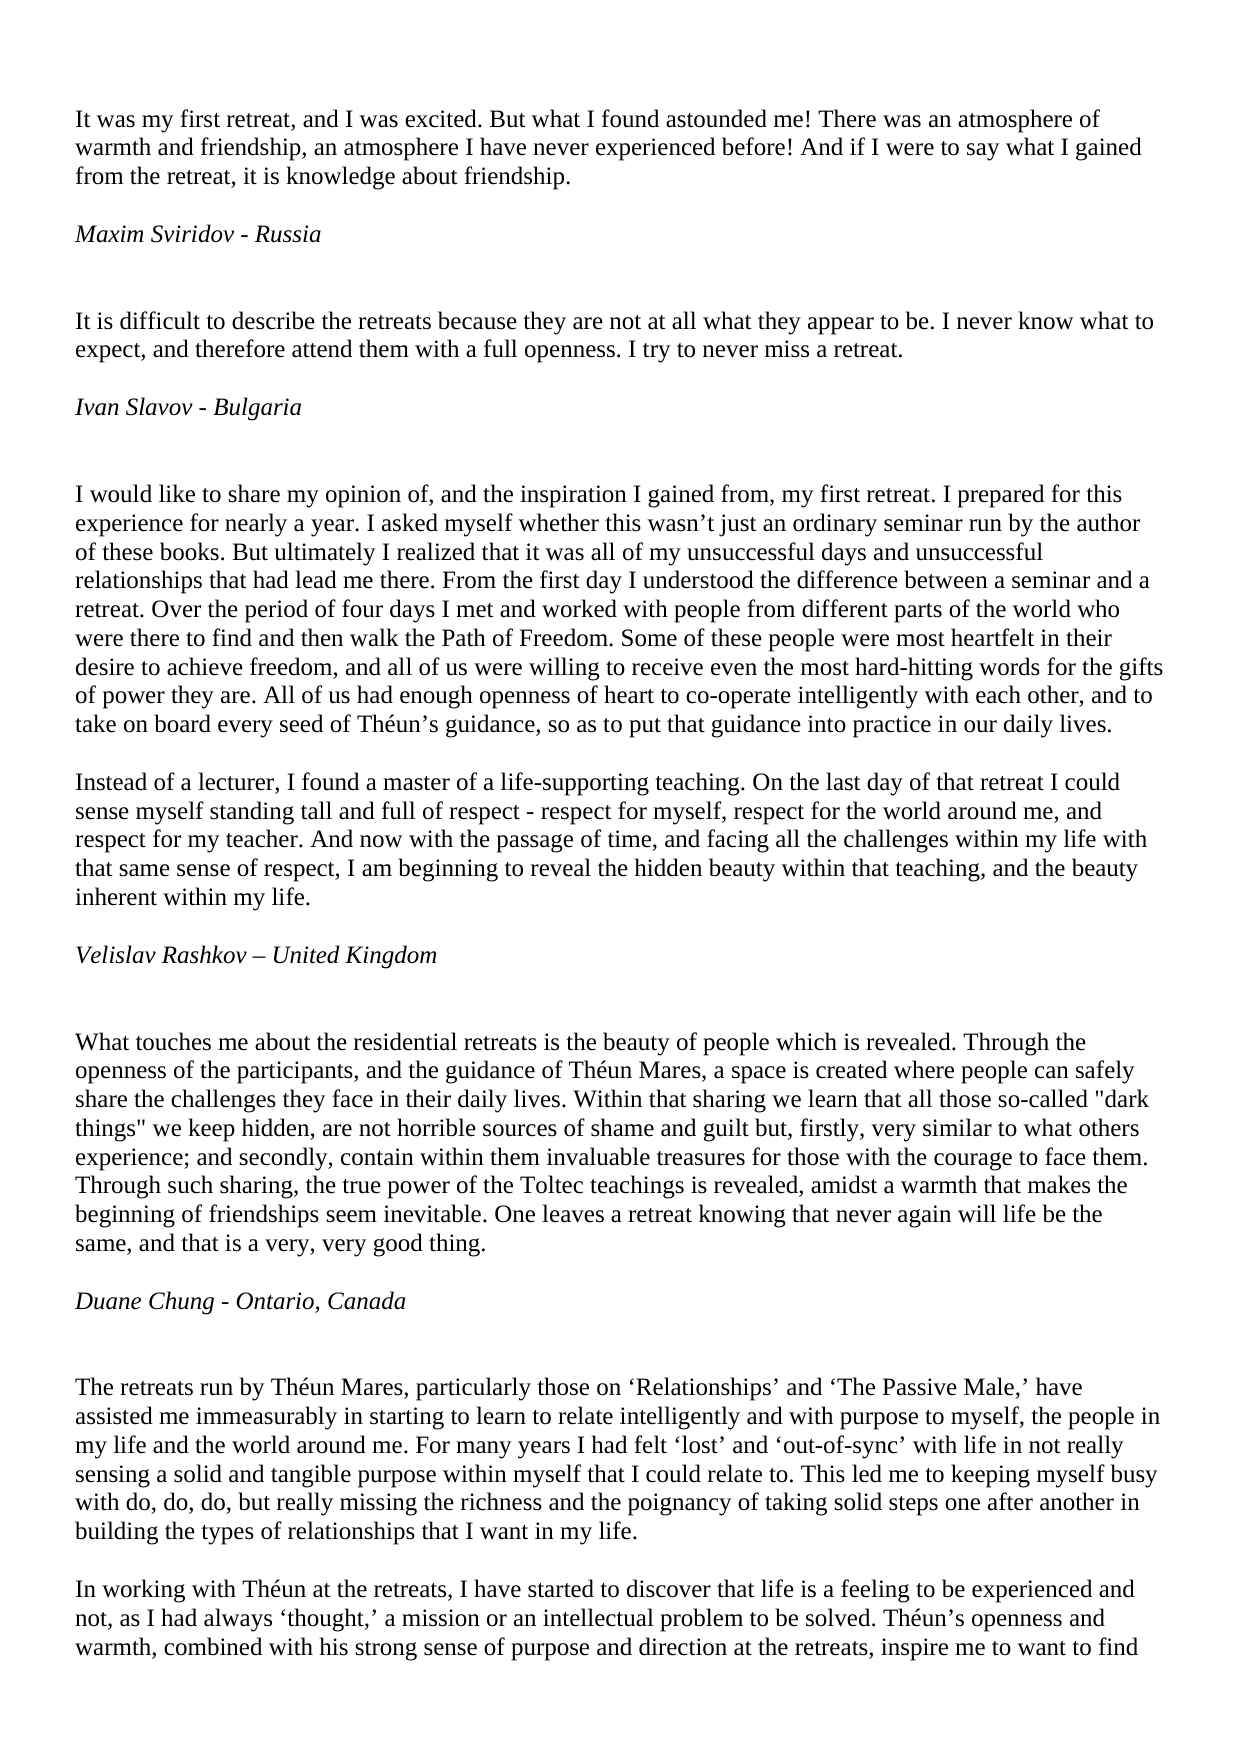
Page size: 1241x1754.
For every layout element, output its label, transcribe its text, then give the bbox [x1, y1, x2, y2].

text What touches me about the residential retreats is the beauty of people which is revealed. Through the openness of the participants, and the guidance of Théun Mares, a space is created where people can safely share the challenges they face in their daily lives. Within that sharing we learn that all those so-called "dark things" we keep hidden, are not horrible sources of shame and guilt but, firstly, very similar to what others experience; and secondly, contain within them invaluable treasures for those with the courage to face them. Through such sharing, the true power of the Toltec teachings is revealed, amidst a warmth that makes the beginning of friendships seem inevitable. One leaves a retreat knowing that never again will life be the same, and that is a very, very good thing. [75, 998, 1165, 1257]
text Ivan Slavov - Bulgaria [75, 392, 1165, 421]
text Duane Chung - Ontario, Canada [75, 1286, 1165, 1314]
text It was my first retreat, and I was excited. But what I found astounded me! There was an atmosphere of warmth and friendship, an atmosphere I have never experienced before! And if I were to say what I gained from the retreat, it is knowledge about friendship. [75, 75, 1165, 190]
text It is difficult to describe the retreats because they are not at all what they appear to be. I never know what to expect, and therefore attend them with a full openness. I try to never miss a retreat. [75, 277, 1165, 363]
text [75, 1574, 1165, 1660]
text Instead of a lecturer, I found a master of a life-supporting teaching. On the last day of that retreat I could sense myself standing tall and full of respect - respect for myself, respect for the world around me, and respect for my teacher. And now with the passage of time, and facing all the challenges within my life with that same sense of respect, I am beginning to reveal the hidden beauty within that teaching, and the beauty inherent within my life. [75, 767, 1165, 911]
text The retreats run by Théun Mares, particularly those on ‘Relationships’ and ‘The Passive Male,’ have assisted me immeasurably in starting to learn to relate intelligently and with purpose to myself, the people in my life and the world around me. For many years I had felt ‘lost’ and ‘out-of-sync’ with life in not really sensing a solid and tangible purpose within myself that I could relate to. This led me to keeping myself busy with do, do, do, but really missing the richness and the poignancy of taking solid steps one after another in building the types of relationships that I want in my life. [75, 1344, 1165, 1545]
text Velislav Rashkov – United Kingdom [75, 940, 1165, 969]
text I would like to share my opinion of, and the inspiration I gained from, my first retreat. I prepared for this experience for nearly a year. I asked myself whether this wasn’t just an ordinary seminar run by the author of these books. But ultimately I realized that it was all of my unsuccessful days and unsuccessful relationships that had lead me there. From the first day I understood the difference between a seminar and a retreat. Over the period of four days I met and worked with people from different parts of the world who were there to find and then walk the Path of Freedom. Some of these people were most heartfelt in their desire to achieve freedom, and all of us were willing to receive even the most hard-hitting words for the gifts of power they are. All of us had enough openness of heart to co-operate intelligently with each other, and to take on board every seed of Théun’s guidance, so as to put that guidance into practice in our daily lives. [75, 450, 1165, 738]
text Maxim Sviridov - Russia [75, 219, 1165, 248]
